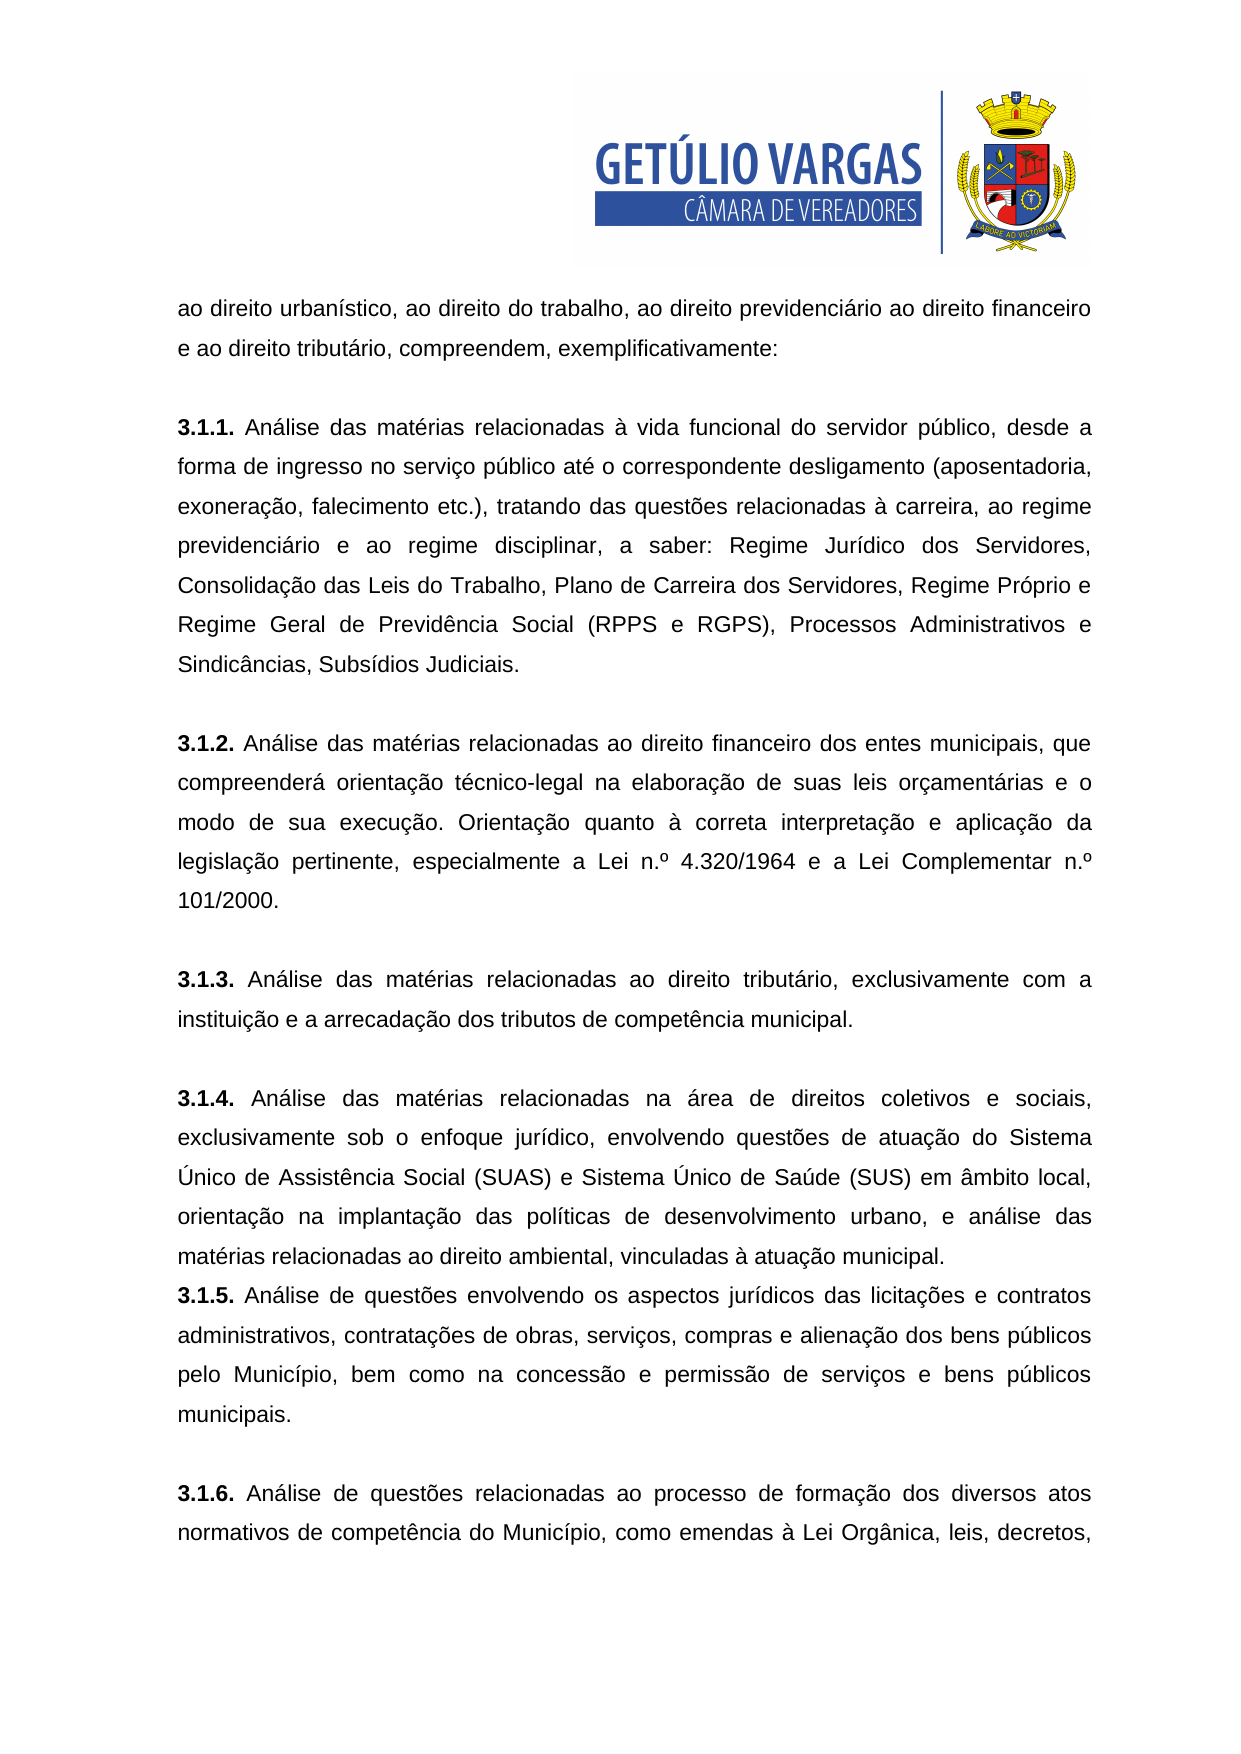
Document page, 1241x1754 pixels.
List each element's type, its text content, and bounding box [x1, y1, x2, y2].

text 3.1.2. Análise das matérias relacionadas ao direito financeiro dos entes municipais, que compreenderá orientação técnico-legal na elaboração de suas leis orçamentárias e o modo de sua execução. Orientação quanto à correta interpretação e aplicação da legislação pertinente, especialmente a Lei n.º 4.320/1964 e a Lei Complementar n.º 101/2000. [177, 729, 1092, 914]
text 3.1.1. Análise das matérias relacionadas à vida funcional do servidor público, desde a forma de ingresso no serviço público até o correspondente desligamento (aposentadoria, exoneração, falecimento etc.), tratando das questões relacionadas à carreira, ao regime previdenciário e ao regime disciplinar, a saber: Regime Jurídico dos Servidores, Consolidação das Leis do Trabalho, Plano de Carreira dos Servidores, Regime Próprio e Regime Geral de Previdência Social (RPPS e RGPS), Processos Administrativos e Sindicâncias, Subsídios Judiciais. [177, 414, 1092, 677]
text 3.1.4. Análise das matérias relacionadas na área de direitos coletivos e sociais, exclusivamente sob o enfoque jurídico, envolvendo questões de atuação do Sistema Único de Assistência Social (SUAS) e Sistema Único de Saúde (SUS) em âmbito local, orientação na implantação das políticas de desenvolvimento urbano, e análise das matérias relacionadas ao direito ambiental, vinculadas à atuação municipal. [177, 1085, 1092, 1269]
text 3.1.5. Análise de questões envolvendo os aspectos jurídicos das licitações e contratos administrativos, contratações de obras, serviços, compras e alienação dos bens públicos pelo Município, bem como na concessão e permissão de serviços e bens públicos municipais. [177, 1282, 1092, 1427]
text 3.1.3. Análise das matérias relacionadas ao direito tributário, exclusivamente com a instituição e a arrecadação dos tributos de competência municipal. [177, 966, 1092, 1032]
picture [572, 73, 1093, 268]
